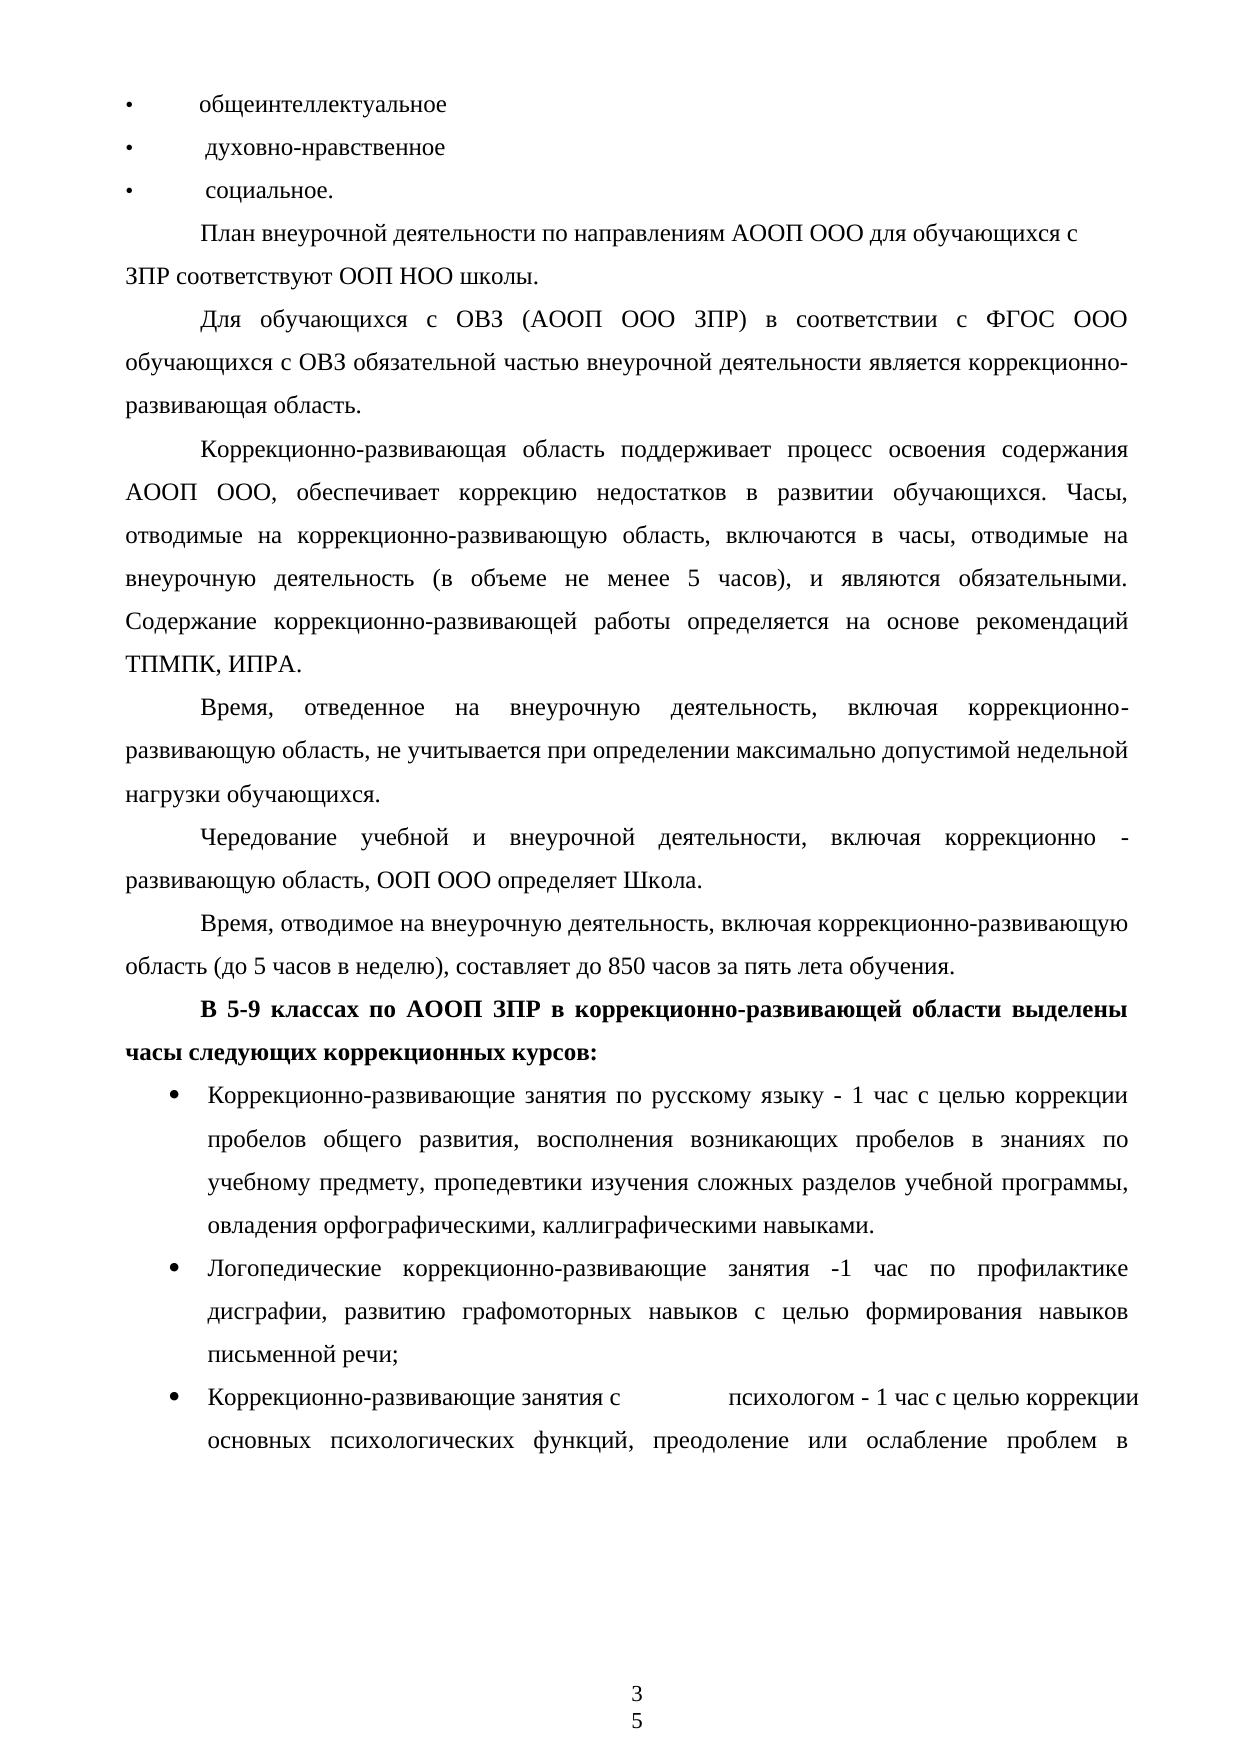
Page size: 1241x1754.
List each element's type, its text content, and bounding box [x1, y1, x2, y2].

list общеинтеллектуальное [125, 89, 1129, 117]
list Логопедические коррекционно-развивающие занятия -1 час по профилактике дисграфии, развитию графомоторных навыков с целью формирования навыков письменной речи; [170, 1253, 1129, 1368]
list Коррекционно-развивающие занятия по русскому языку - 1 час с целью коррекции пробелов общего развития, восполнения возникающих пробелов в знаниях по учебному предмету, пропедевтики изучения сложных разделов учебной программы, овладения орфографическими, каллиграфическими навыками. [170, 1081, 1129, 1239]
text Чередование учебной и внеурочной деятельности, включая коррекционно развивающую область, ООП ООО определяет Школа. [125, 822, 1129, 894]
text Время, отведенное на внеурочную деятельность, включая коррекционно-развивающую область, не учитывается при определении максимально допустимой недельной нагрузки обучающихся. [125, 692, 1129, 807]
text Время, отводимое на внеурочную деятельность, включая коррекционно-развивающую область (до 5 часов в неделю), составляет до 850 часов за пять лета обучения. [125, 908, 1129, 980]
text Для обучающихся с ОВЗ (АООП ООО ЗПР) в соответствии с ФГОС ООО обучающихся с ОВЗ обязательной частью внеурочной деятельности является коррекционно-развивающая область. [125, 304, 1129, 419]
list духовно-нравственное [125, 132, 1129, 161]
text Коррекционно-развивающая область поддерживает процесс освоения содержания АООП ООО, обеспечивает коррекцию недостатков в развитии обучающихся. Часы, отводимые на коррекционно-развивающую область, включаются в часы, отводимые на внеурочную деятельность (в объеме не менее 5 часов), и являются обязательными. Содержание коррекционно-развивающей работы определяется на основе рекомендаций ТПМПК, ИПРА. [125, 434, 1129, 678]
list социальное. [125, 175, 1129, 204]
text План внеурочной деятельности по направлениям АООП ООО для обучающихся с ЗПР соответствуют ООП НОО школы. [125, 218, 1129, 290]
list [170, 1382, 1129, 1454]
text В 5-9 классах по АООП ЗПР в коррекционно-развивающей области выделены часы следующих коррекционных курсов: [125, 994, 1129, 1066]
